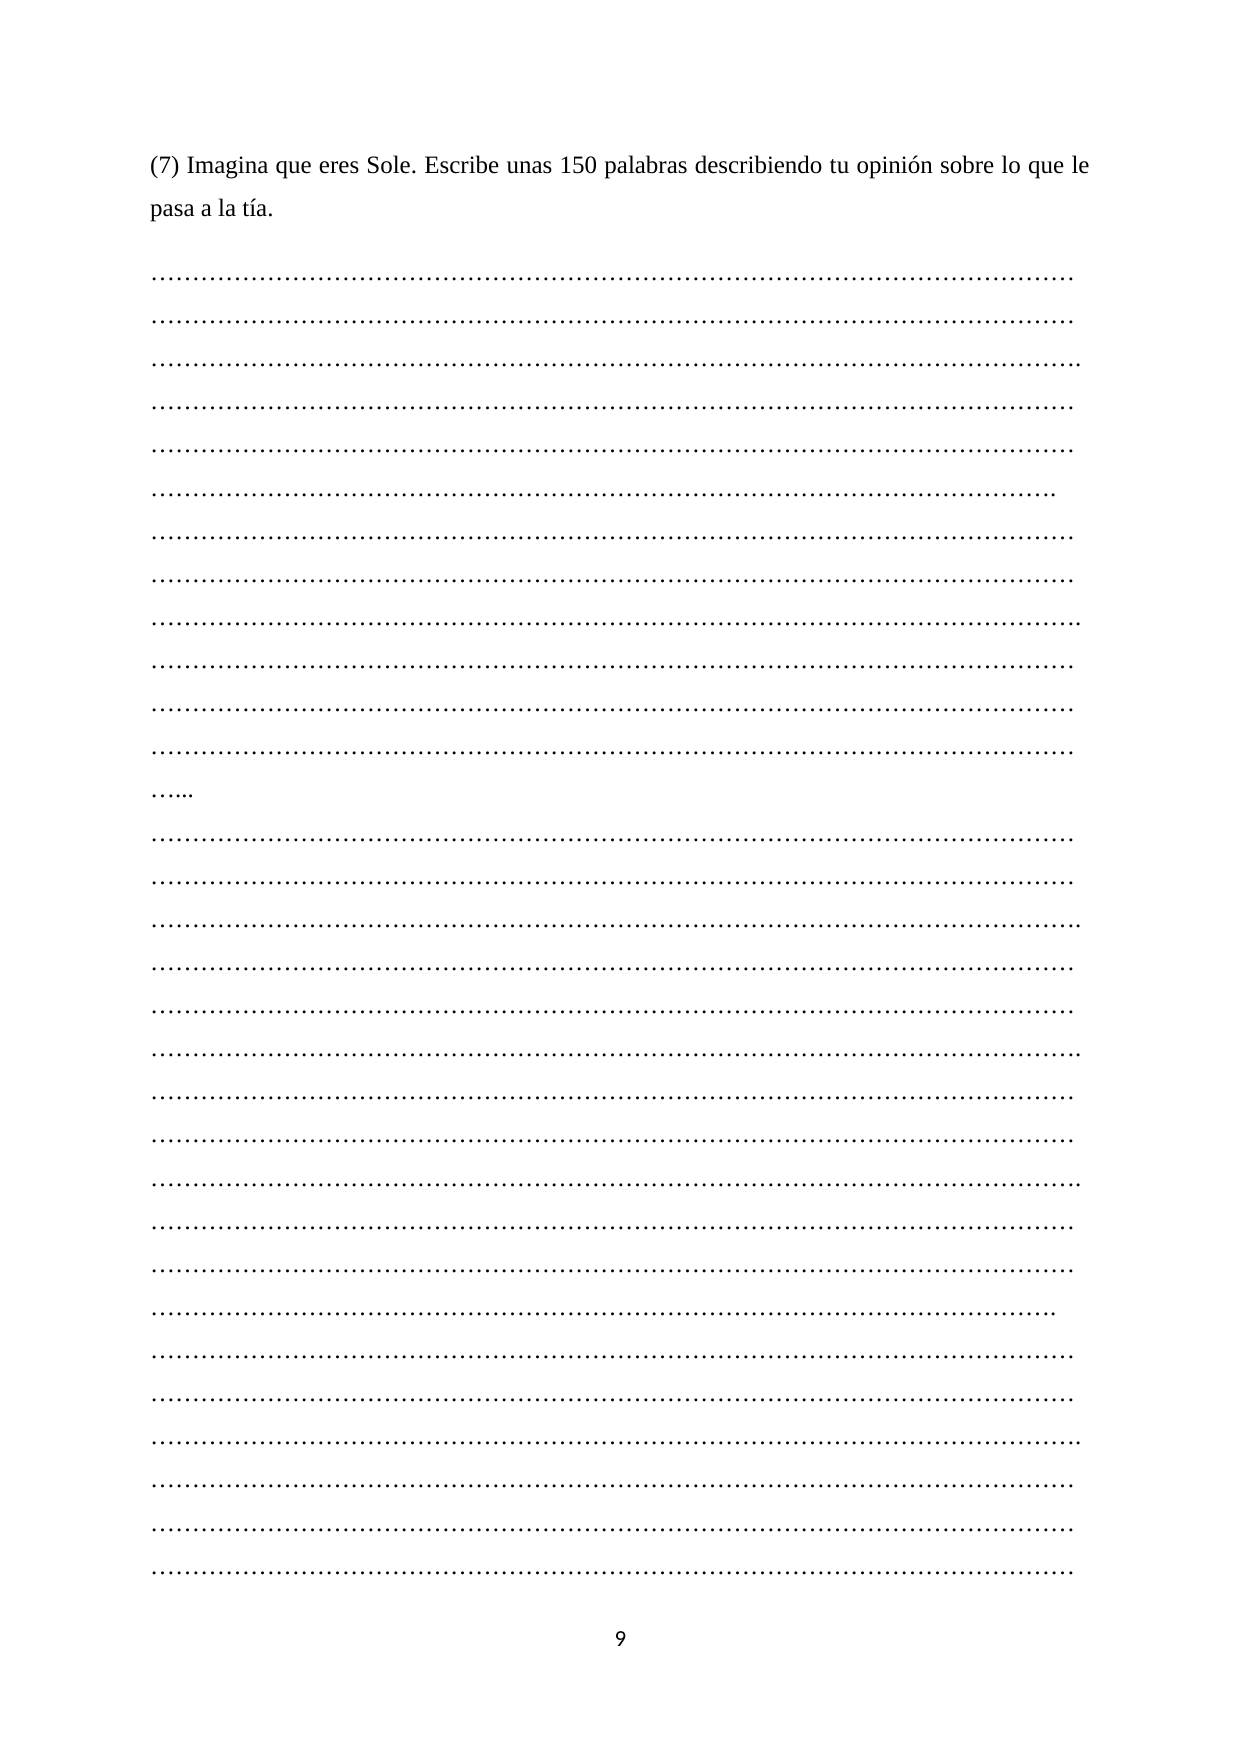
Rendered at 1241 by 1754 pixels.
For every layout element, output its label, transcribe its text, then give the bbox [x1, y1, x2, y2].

text (7) Imagina que eres Sole. Escribe unas 150 palabras describiendo tu opinión sobre lo que le pasa a la tía. [150, 150, 1090, 222]
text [150, 257, 1090, 1579]
